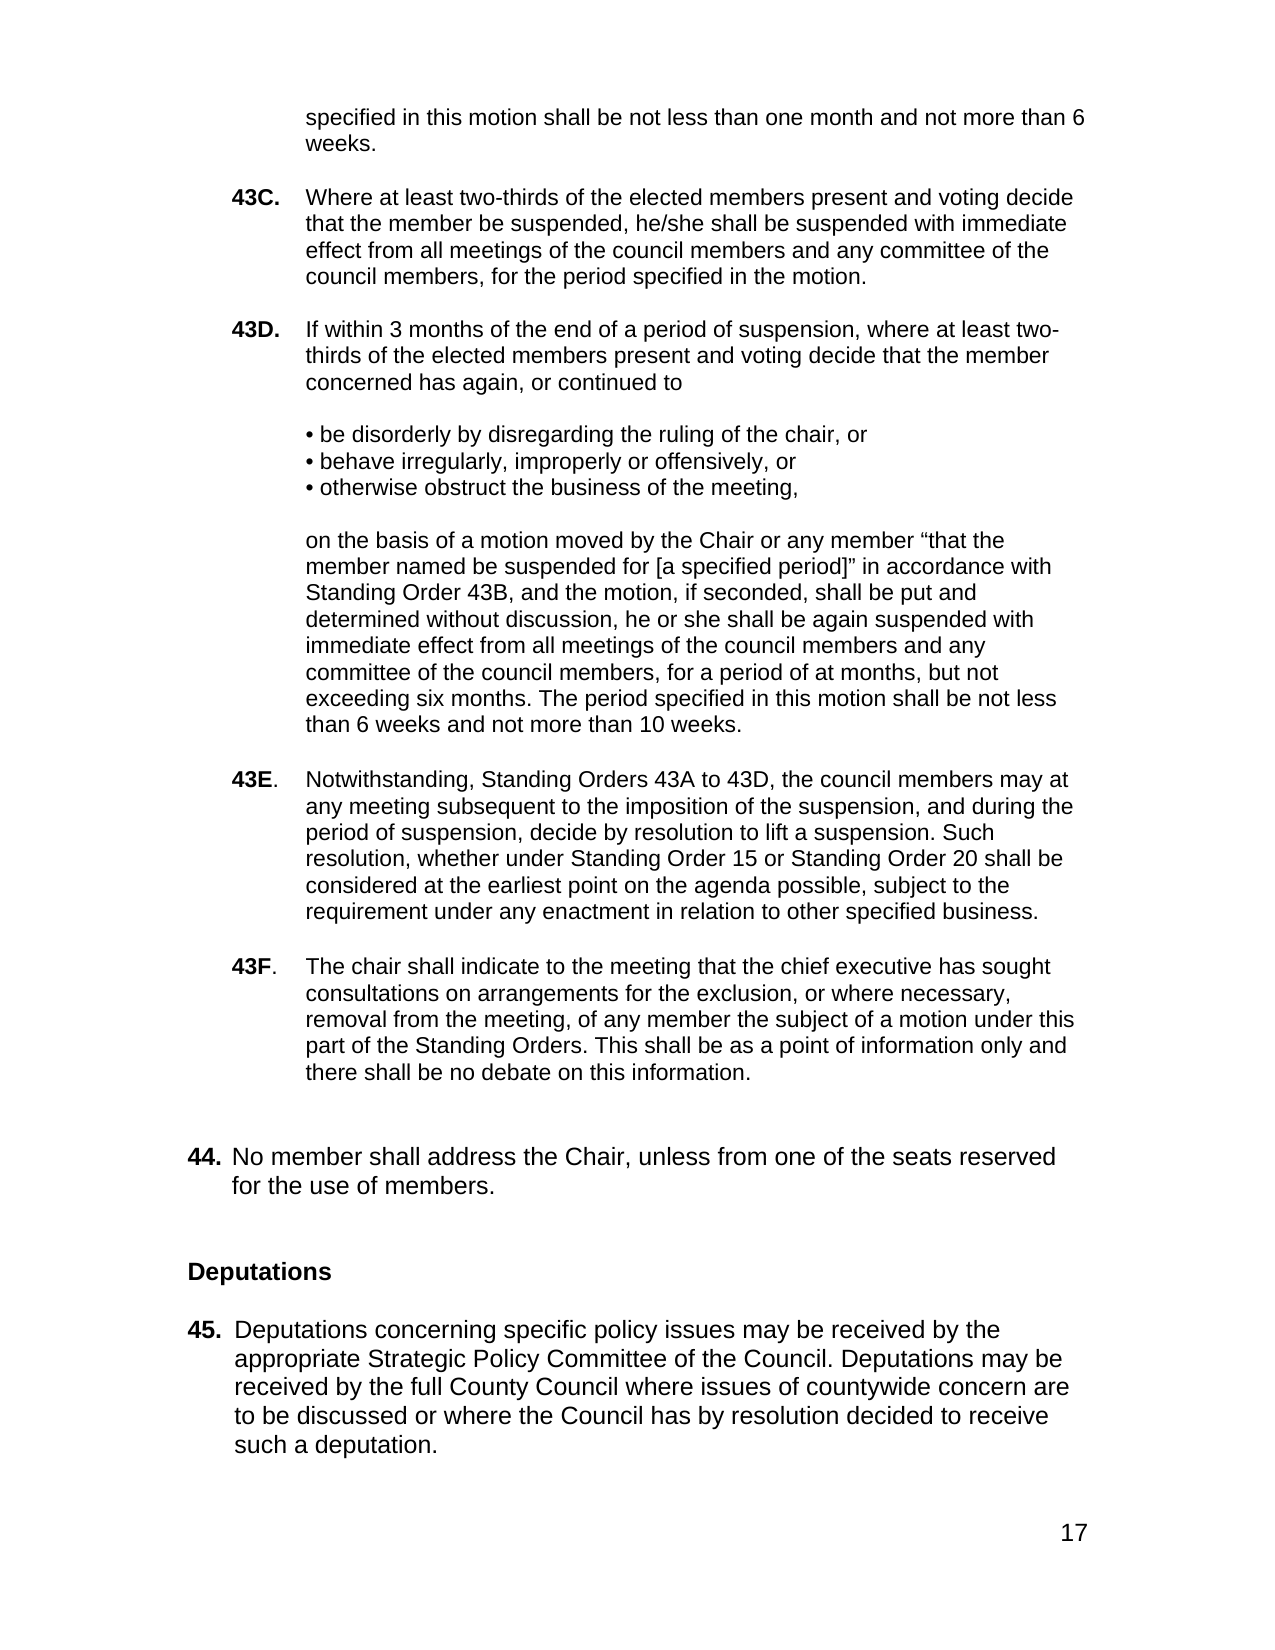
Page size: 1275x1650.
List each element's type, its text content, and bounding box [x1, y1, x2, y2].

text 43F. The chair shall indicate to the meeting that the chief executive has sought consultations on arrangements for the exclusion, or where necessary, removal from the meeting, of any member the subject of a motion under this part of the Standing Orders. This shall be as a point of information only and there shall be no debate on this information. [232, 953, 1088, 1085]
text on the basis of a motion moved by the Chair or any member “that the member named be suspended for [a specified period]” in accordance with Standing Order 43B, and the motion, if seconded, shall be put and determined without discussion, he or she shall be again suspended with immediate effect from all meetings of the council members and any committee of the council members, for a period of at months, but not exceeding six months. The period specified in this motion shall be not less than 6 weeks and not more than 10 weeks. [305, 527, 1088, 737]
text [305, 104, 1088, 156]
text 43C. Where at least two-thirds of the elected members present and voting decide that the member be suspended, he/she shall be suspended with immediate effect from all meetings of the council members and any committee of the council members, for the period specified in the motion. [232, 184, 1088, 289]
text Deputations [187, 1257, 1088, 1286]
text • be disorderly by disregarding the ruling of the chair, or [305, 421, 1088, 448]
text 43E. Notwithstanding, Standing Orders 43A to 43D, the council members may at any meeting subsequent to the imposition of the suspension, and during the period of suspension, decide by resolution to lift a suspension. Such resolution, whether under Standing Order 15 or Standing Order 20 shall be considered at the earliest point on the agenda possible, subject to the requirement under any enactment in relation to other specified business. [232, 766, 1088, 924]
text • behave irregularly, improperly or offensively, or [305, 448, 1088, 474]
text 43D. If within 3 months of the end of a period of suspension, where at least two-thirds of the elected members present and voting decide that the member concerned has again, or continued to [232, 316, 1088, 395]
list Deputations concerning specific policy issues may be received by the appropriate Strategic Policy Committee of the Council. Deputations may be received by the full County Council where issues of countywide concern are to be discussed or where the Council has by resolution decided to receive such a deputation. [187, 1315, 1088, 1459]
text 44. No member shall address the Chair, unless from one of the seats reserved for the use of members. [187, 1142, 1088, 1200]
text • otherwise obstruct the business of the meeting, [305, 474, 1088, 500]
